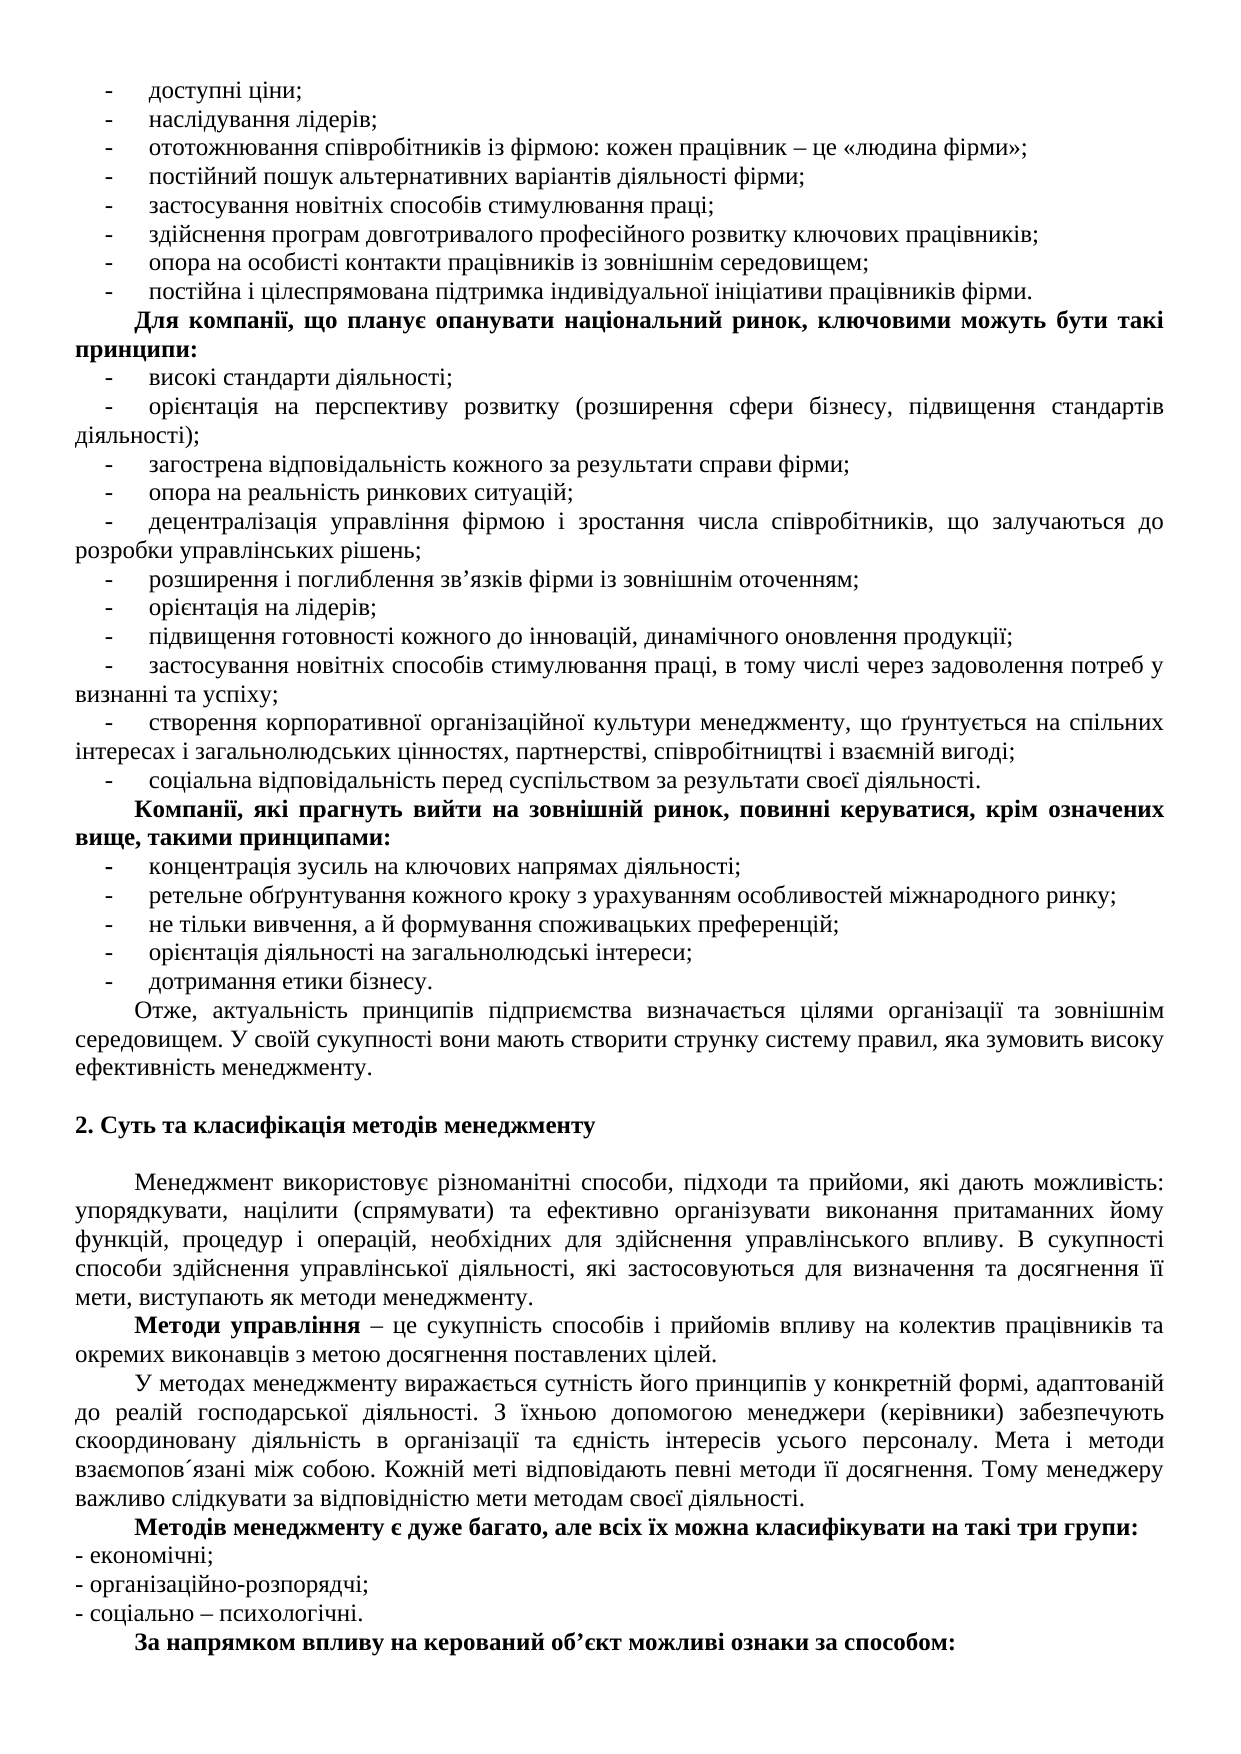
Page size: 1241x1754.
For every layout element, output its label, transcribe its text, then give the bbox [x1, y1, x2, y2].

list застосування новітніх способів стимулювання праці, в тому числі через задоволення потреб у визнанні та успіху; [75, 650, 1165, 707]
list високі стандарти діяльності; [75, 362, 1165, 391]
list доступні ціни; [75, 75, 1165, 104]
text Компанії, які прагнуть вийти на зовнішній ринок, повинні керуватися, крім означених вище, такими принципами: [75, 794, 1165, 851]
text Менеджмент використовує різноманітні способи, підходи та прийоми, які дають можливість: упорядкувати, націлити (спрямувати) та ефективно організувати виконання притаманних йому функцій, процедур і операцій, необхідних для здійснення управлінського впливу. В сукупності способи здійснення управлінської діяльності, які застосовуються для визначення та досягнення її мети, виступають як методи менеджменту. [75, 1167, 1165, 1311]
text Отже, актуальність принципів підприємства визначається цілями організації та зовнішнім середовищем. У своїй сукупності вони мають створити струнку систему правил, яка зумовить високу ефективність менеджменту. [75, 995, 1165, 1081]
list опора на особисті контакти працівників із зовнішнім середовищем; [75, 247, 1165, 276]
list опора на реальність ринкових ситуацій; [75, 477, 1165, 506]
text - соціально – психологічні. [75, 1598, 1165, 1627]
list загострена відповідальність кожного за результати справи фірми; [75, 449, 1165, 477]
list дотримання етики бізнесу. [75, 966, 1165, 995]
list здійснення програм довготривалого професійного розвитку ключових працівників; [75, 219, 1165, 247]
list постійний пошук альтернативних варіантів діяльності фірми; [75, 161, 1165, 190]
list орієнтація діяльності на загальнолюдські інтереси; [75, 937, 1165, 966]
list постійна і цілеспрямована підтримка індивідуальної ініціативи працівників фірми. [75, 276, 1165, 305]
list концентрація зусиль на ключових напрямах діяльності; [75, 851, 1165, 880]
list не тільки вивчення, а й формування споживацьких преференцій; [75, 909, 1165, 937]
list децентралізація управління фірмою і зростання числа співробітників, що залучаються до розробки управлінських рішень; [75, 506, 1165, 564]
list ретельне обґрунтування кожного кроку з урахуванням особливостей міжнародного ринку; [75, 880, 1165, 909]
text - економічні; [75, 1541, 1165, 1569]
list застосування новітніх способів стимулювання праці; [75, 190, 1165, 219]
text 2. Суть та класифікація методів менеджменту [75, 1110, 1165, 1139]
list ототожнювання співробітників із фірмою: кожен працівник – це «людина фірми»; [75, 132, 1165, 161]
text - організаційно-розпорядчі; [75, 1569, 1165, 1598]
list створення корпоративної організаційної культури менеджменту, що ґрунтується на спільних інтересах і загальнолюдських цінностях, партнерстві, співробітництві і взаємній вигоді; [75, 707, 1165, 765]
list соціальна відповідальність перед суспільством за результати своєї діяльності. [75, 765, 1165, 794]
text Для компанії, що планує опанувати національний ринок, ключовими можуть бути такі принципи: [75, 305, 1165, 362]
list підвищення готовності кожного до інновацій, динамічного оновлення продукції; [75, 621, 1165, 650]
list розширення і поглиблення зв’язків фірми із зовнішнім оточенням; [75, 564, 1165, 592]
list наслідування лідерів; [75, 104, 1165, 132]
text Методи управління – це сукупність способів і прийомів впливу на колектив працівників та окремих виконавців з метою досягнення поставлених цілей. [75, 1311, 1165, 1368]
text У методах менеджменту виражається сутність його принципів у конкретній формі, адаптованій до реалій господарської діяльності. З їхньою допомогою менеджери (керівники) забезпечують скоординовану діяльність в організації та єдність інтересів усього персоналу. Мета і методи взаємопов´язані між собою. Кожній меті відповідають певні методи її досягнення. Тому менеджеру важливо слідкувати за відповідністю мети методам своєї діяльності. [75, 1368, 1165, 1512]
list орієнтація на лідерів; [75, 592, 1165, 621]
text Методів менеджменту є дуже багато, але всіх їх можна класифікувати на такі три групи: [75, 1512, 1165, 1541]
list орієнтація на перспективу розвитку (розширення сфери бізнесу, підвищення стандартів діяльності); [75, 391, 1165, 449]
text За напрямком впливу на керований об’єкт можливі ознаки за способом: [75, 1627, 1165, 1656]
